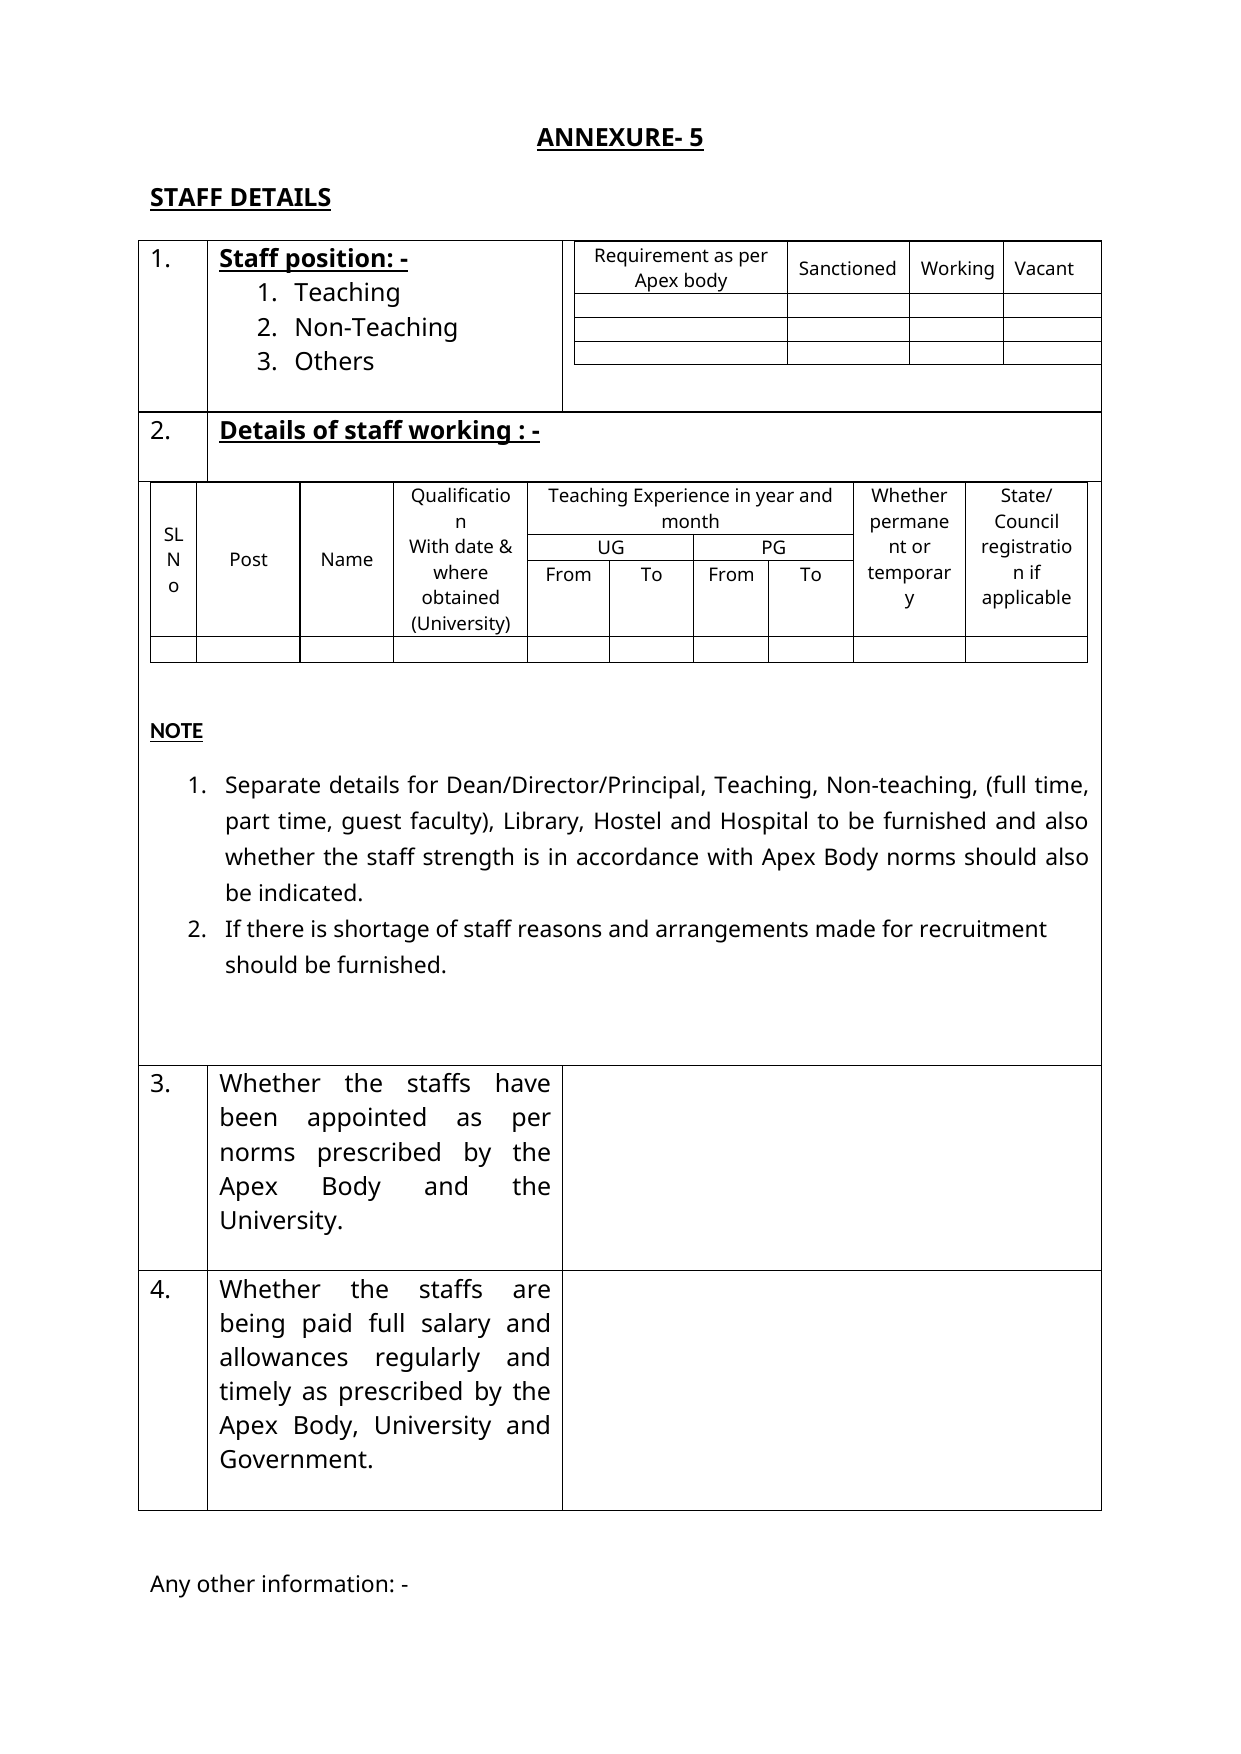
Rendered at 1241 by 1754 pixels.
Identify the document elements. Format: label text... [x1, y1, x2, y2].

table_header Staff position: - Teaching Non-Teaching Others [208, 241, 562, 411]
table_cell [139, 1271, 207, 1510]
table_cell [139, 1066, 207, 1270]
table_header [139, 241, 207, 411]
text ANNEXURE- 5 [150, 120, 1090, 154]
table_header [563, 241, 1101, 411]
table_cell [563, 1066, 1101, 1270]
table_cell [139, 413, 207, 481]
text Any other information: - [150, 1568, 1090, 1599]
table_cell [563, 1271, 1101, 1510]
table_cell Details of staff working : - [208, 413, 1101, 481]
table_cell Whether the staffs have been appointed as per norms prescribed by the Apex Body and the University. [208, 1066, 562, 1270]
table_cell NOTE Separate details for Dean/Director/Principal, Teaching, Non-teaching, (full time, part time, guest faculty), Library, Hostel and Hospital to be furnished and also whether the staff strength is in accordance with Apex Body norms should also be indicated. If there is shortage of staff reasons and arrangements made for recruitment should be furnished. [139, 482, 1101, 1065]
text STAFF DETAILS [150, 180, 1090, 214]
table_cell Whether the staffs are being paid full salary and allowances regularly and timely as prescribed by the Apex Body, University and Government. [208, 1271, 562, 1510]
